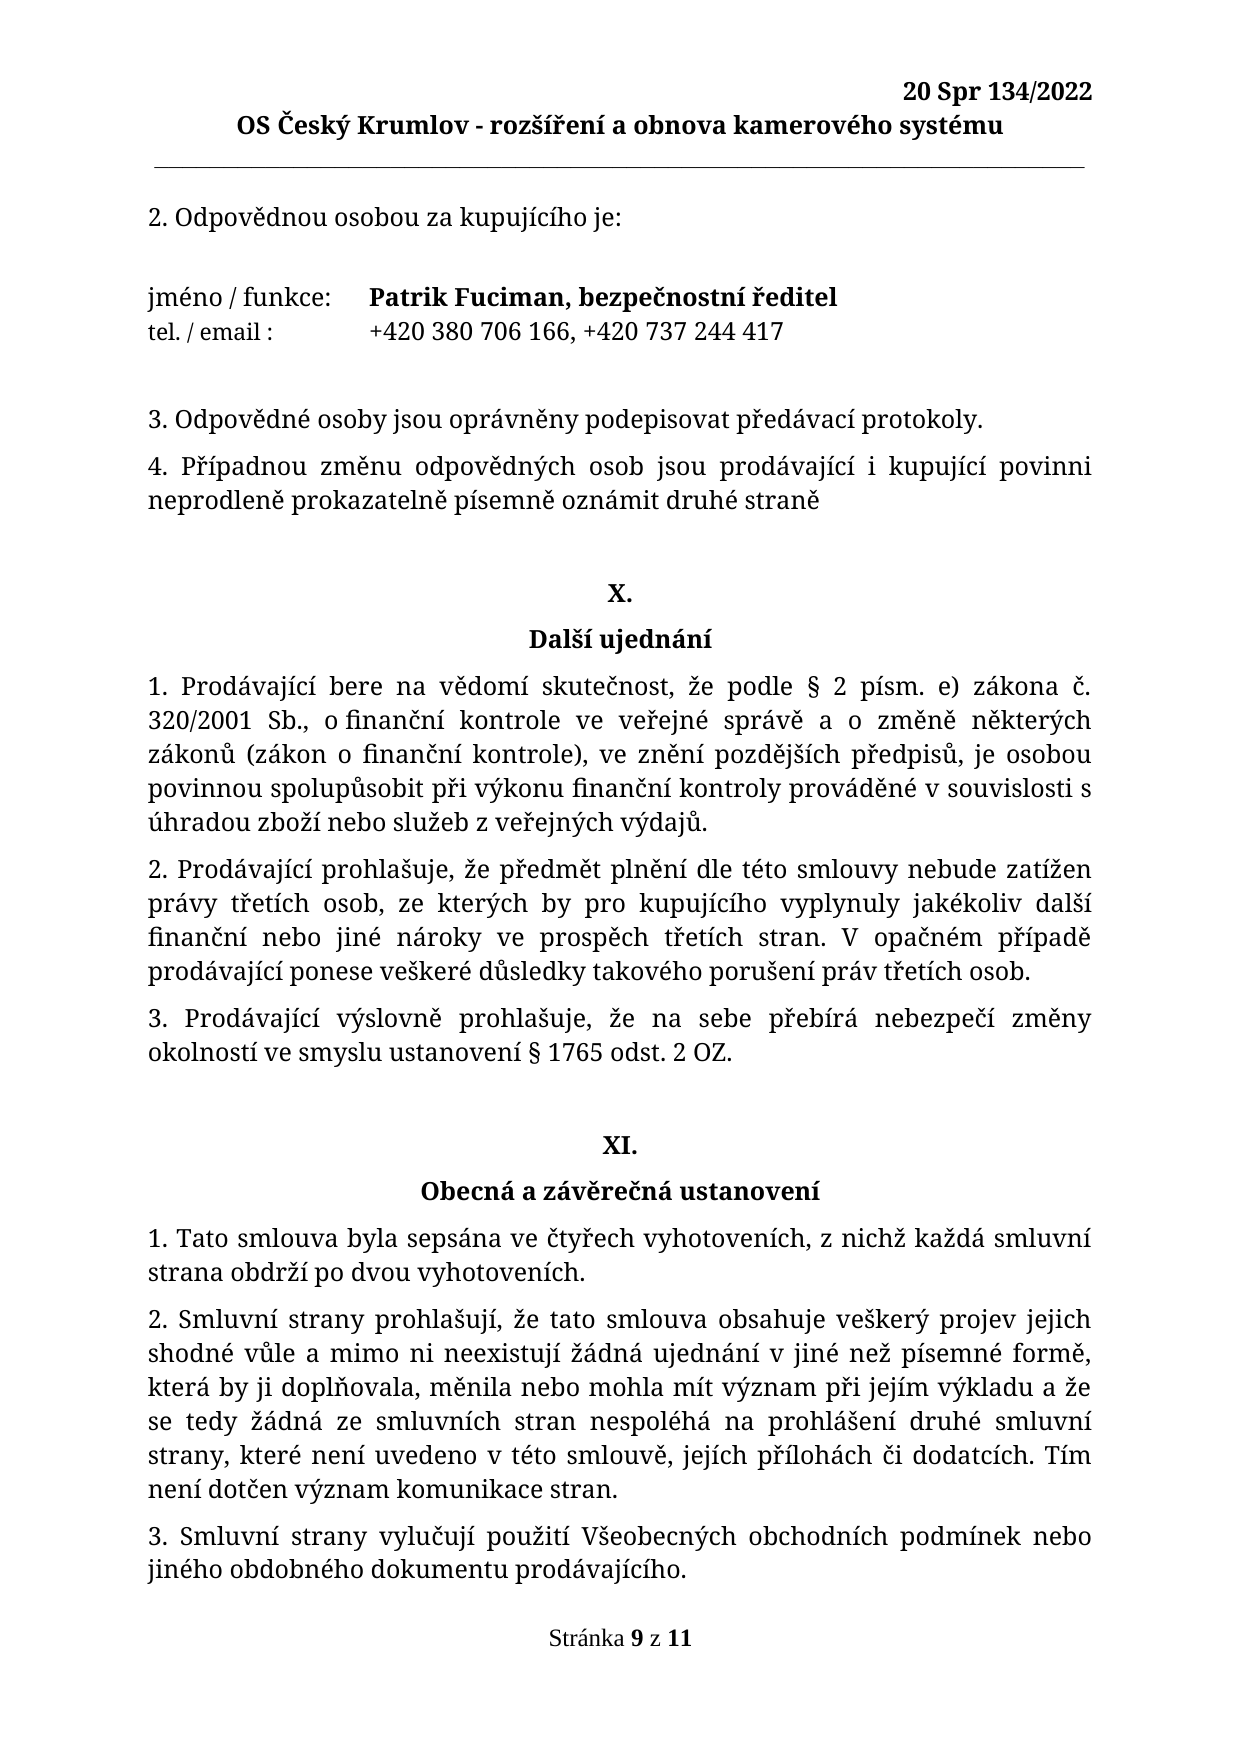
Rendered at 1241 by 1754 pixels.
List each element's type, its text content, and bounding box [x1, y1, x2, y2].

text Obecná a závěrečná ustanovení [148, 1174, 1093, 1208]
text 2. Odpovědnou osobou za kupujícího je: [148, 199, 1093, 233]
text 3. Prodávající výslovně prohlašuje, že na sebe přebírá nebezpečí změny okolností ve smyslu ustanovení § 1765 odst. 2 OZ. [148, 1000, 1093, 1068]
text jméno / funkce: Patrik Fuciman, bezpečnostní ředitel [148, 280, 1093, 314]
text 1. Prodávající bere na vědomí skutečnost, že podle § 2 písm. e) zákona č. 320/2001 Sb., o finanční kontrole ve veřejné správě a o změně některých zákonů (zákon o finanční kontrole), ve znění pozdějších předpisů, je osobou povinnou spolupůsobit při výkonu finanční kontroly prováděné v souvislosti s úhradou zboží nebo služeb z veřejných výdajů. [148, 669, 1093, 839]
text 4. Případnou změnu odpovědných osob jsou prodávající i kupující povinni neprodleně prokazatelně písemně oznámit druhé straně [148, 448, 1093, 517]
text 3. Odpovědné osoby jsou oprávněny podepisovat předávací protokoly. [148, 402, 1093, 436]
text X. [148, 576, 1093, 610]
text tel. / email : +420 380 706 166, +420 737 244 417 [148, 314, 1093, 348]
text Další ujednání [148, 622, 1093, 656]
text 2. Smluvní strany prohlašují, že tato smlouva obsahuje veškerý projev jejich shodné vůle a mimo ni neexistují žádná ujednání v jiné než písemné formě, která by ji doplňovala, měnila nebo mohla mít význam při jejím výkladu a že se tedy žádná ze smluvních stran nespoléhá na prohlášení druhé smluvní strany, které není uvedeno v této smlouvě, jejích přílohách či dodatcích. Tím není dotčen význam komunikace stran. [148, 1301, 1093, 1506]
text 1. Tato smlouva byla sepsána ve čtyřech vyhotoveních, z nichž každá smluvní strana obdrží po dvou vyhotoveních. [148, 1221, 1093, 1289]
text 2. Prodávající prohlašuje, že předmět plnění dle této smlouvy nebude zatížen právy třetích osob, ze kterých by pro kupujícího vyplynuly jakékoliv další finanční nebo jiné nároky ve prospěch třetích stran. V opačném případě prodávající ponese veškeré důsledky takového porušení práv třetích osob. [148, 852, 1093, 988]
text XI. [148, 1127, 1093, 1162]
text 3. Smluvní strany vylučují použití Všeobecných obchodních podmínek nebo jiného obdobného dokumentu prodávajícího. [148, 1518, 1093, 1586]
